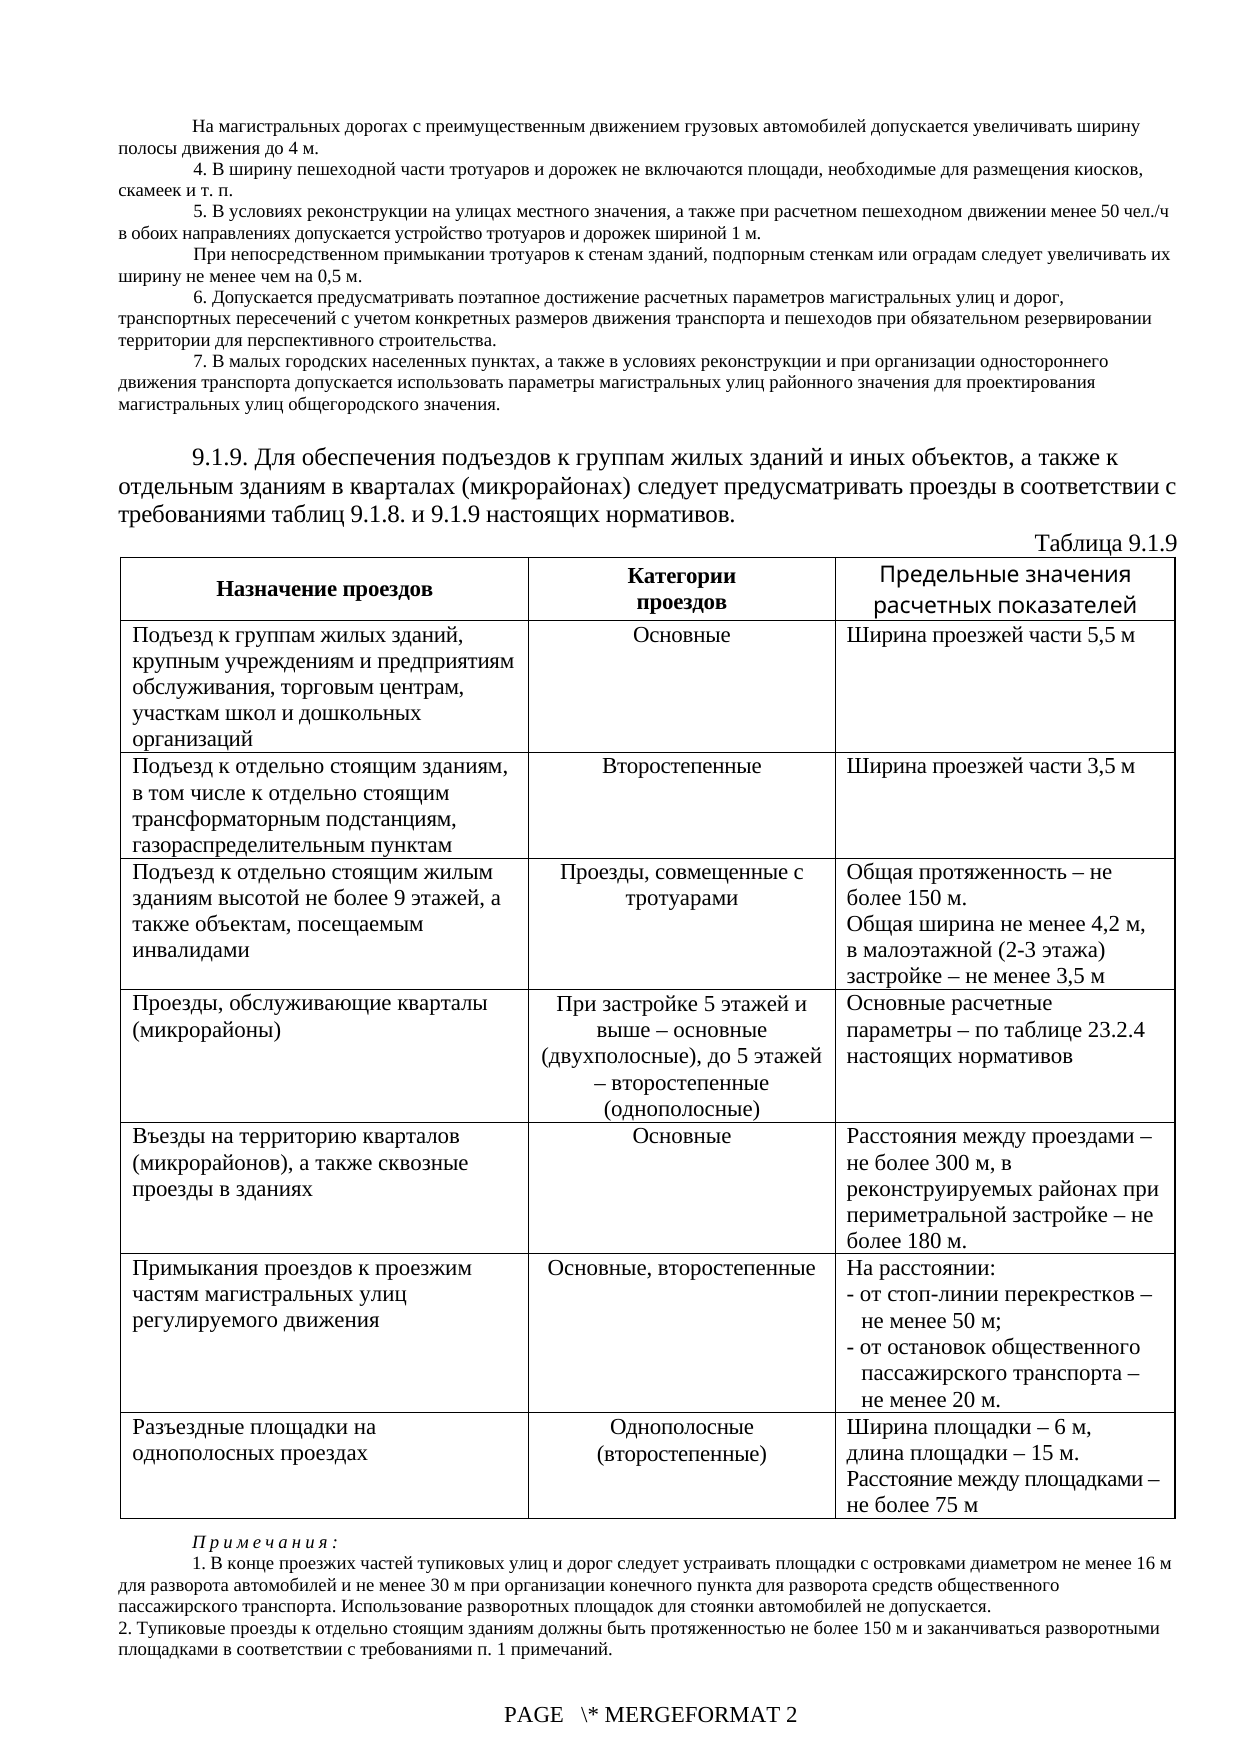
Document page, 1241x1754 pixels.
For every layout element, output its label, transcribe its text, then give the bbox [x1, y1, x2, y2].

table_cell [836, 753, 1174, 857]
text Таблица 9.1.9 [118, 528, 1178, 557]
text На магистральных дорогах с преимущественным движением грузовых автомобилей допускается увеличивать ширину полосы движения до . [118, 116, 1178, 158]
text 9.1.9. Для обеспечения подъездов к группам жилых зданий и иных объектов, а также к отдельным зданиям в кварталах (микрорайонах) следует предусматривать проезды в соответствии с требованиями таблиц 9.1.8. и 9.1.9 настоящих нормативов. [118, 443, 1178, 528]
text 4. В ширину пешеходной части тротуаров и дорожек не включаются площади, необходимые для размещения киосков, скамеек и т. п. [118, 158, 1178, 201]
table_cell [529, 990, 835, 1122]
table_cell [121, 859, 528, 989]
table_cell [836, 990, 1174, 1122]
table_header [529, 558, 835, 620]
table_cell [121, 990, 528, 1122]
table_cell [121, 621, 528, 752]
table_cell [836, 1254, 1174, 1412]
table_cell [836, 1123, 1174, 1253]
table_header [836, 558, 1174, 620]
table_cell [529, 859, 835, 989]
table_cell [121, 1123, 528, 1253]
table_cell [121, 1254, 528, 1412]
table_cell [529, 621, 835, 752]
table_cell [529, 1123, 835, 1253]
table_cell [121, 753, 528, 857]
text 7. В малых городских населенных пунктах, а также в условиях реконструкции и при организации одностороннего движения транспорта допускается использовать параметры магистральных улиц районного значения для проектирования магистральных улиц общегородского значения. [118, 350, 1178, 414]
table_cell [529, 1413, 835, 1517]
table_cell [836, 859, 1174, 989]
text 5. В условиях реконструкции на улицах местного значения, а также при расчетном пешеходном движении менее 50 чел./ч в обоих направлениях допускается устройство тротуаров и дорожек шириной . [118, 201, 1178, 243]
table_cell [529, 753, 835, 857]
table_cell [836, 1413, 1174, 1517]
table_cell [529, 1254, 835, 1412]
text 2. Тупиковые проезды к отдельно стоящим зданиям должны быть протяженностью не более и заканчиваться разворотными площадками в соответствии с требованиями п. 1 примечаний. [118, 1617, 1178, 1660]
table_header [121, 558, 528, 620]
text 1. В конце проезжих частей тупиковых улиц и дорог следует устраивать площадки с островками диаметром не менее для разворота автомобилей и не менее при организации конечного пункта для разворота средств общественного пассажирского транспорта. Использование разворотных площадок для стоянки автомобилей не допускается. [118, 1553, 1178, 1617]
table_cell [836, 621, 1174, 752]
text 6. Допускается предусматривать поэтапное достижение расчетных параметров магистральных улиц и дорог, транспортных пересечений с учетом конкретных размеров движения транспорта и пешеходов при обязательном резервировании территории для перспективного строительства. [118, 286, 1178, 350]
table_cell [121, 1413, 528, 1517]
text Примечания: [118, 1531, 1178, 1553]
text При непосредственном примыкании тротуаров к стенам зданий, подпорным стенкам или оградам следует увеличивать их ширину не менее чем на . [118, 243, 1178, 286]
